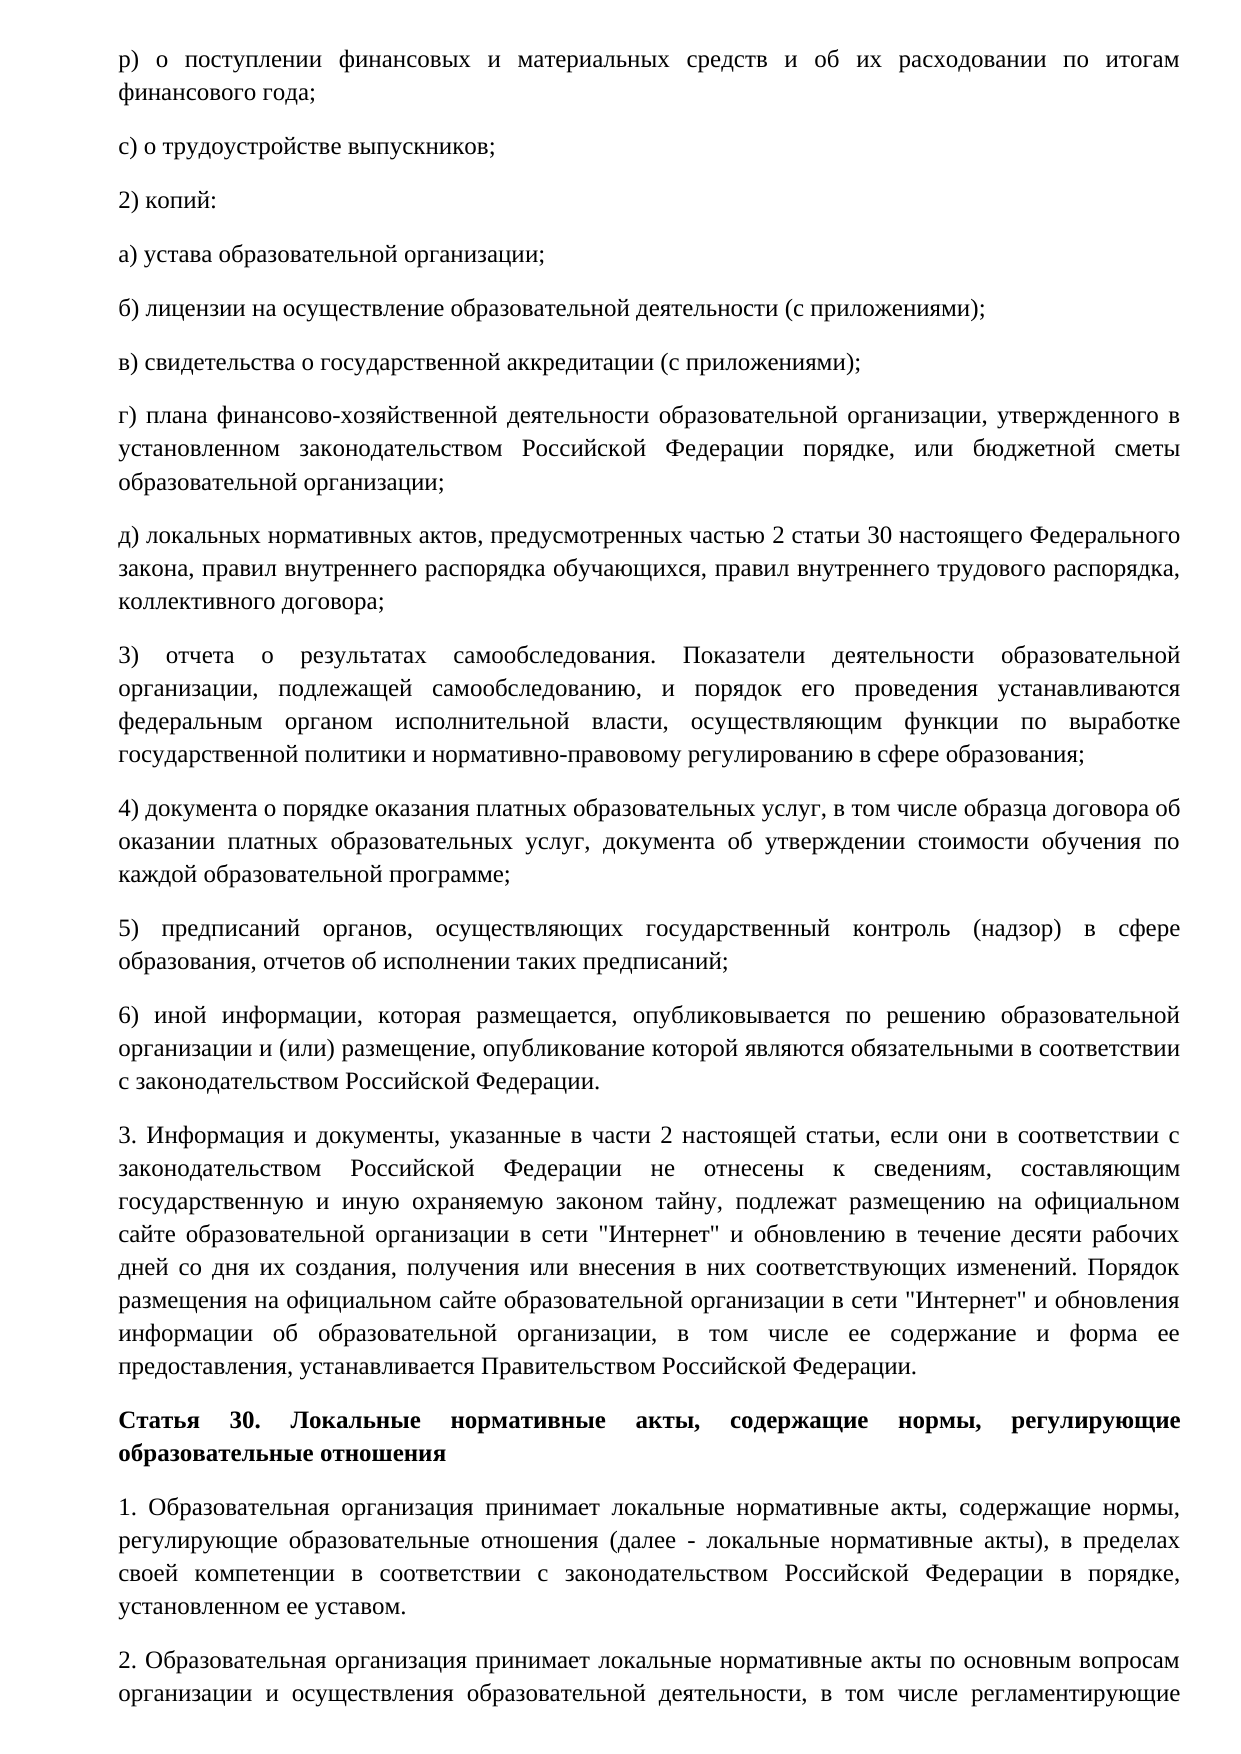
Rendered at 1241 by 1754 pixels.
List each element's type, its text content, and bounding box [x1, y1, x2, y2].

text 1. Образовательная организация принимает локальные нормативные акты, содержащие нормы, регулирующие образовательные отношения (далее - локальные нормативные акты), в пределах своей компетенции в соответствии с законодательством Российской Федерации в порядке, установленном ее уставом. [118, 1492, 1181, 1619]
text 2) копий: [118, 185, 1181, 214]
text д) локальных нормативных актов, предусмотренных частью 2 статьи 30 настоящего Федерального закона, правил внутреннего распорядка обучающихся, правил внутреннего трудового распорядка, коллективного договора; [118, 520, 1181, 615]
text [118, 1645, 1181, 1706]
text б) лицензии на осуществление образовательной деятельности (с приложениями); [118, 293, 1181, 322]
text а) устава образовательной организации; [118, 239, 1181, 268]
text г) плана финансово-хозяйственной деятельности образовательной организации, утвержденного в установленном законодательством Российской Федерации порядке, или бюджетной сметы образовательной организации; [118, 401, 1181, 495]
text 4) документа о порядке оказания платных образовательных услуг, в том числе образца договора об оказании платных образовательных услуг, документа об утверждении стоимости обучения по каждой образовательной программе; [118, 793, 1181, 888]
text в) свидетельства о государственной аккредитации (с приложениями); [118, 347, 1181, 375]
text 3) отчета о результатах самообследования. Показатели деятельности образовательной организации, подлежащей самообследованию, и порядок его проведения устанавливаются федеральным органом исполнительной власти, осуществляющим функции по выработке государственной политики и нормативно-правовому регулированию в сфере образования; [118, 640, 1181, 768]
text 5) предписаний органов, осуществляющих государственный контроль (надзор) в сфере образования, отчетов об исполнении таких предписаний; [118, 913, 1181, 975]
text р) о поступлении финансовых и материальных средств и об их расходовании по итогам финансового года; [118, 44, 1181, 106]
text 3. Информация и документы, указанные в части 2 настоящей статьи, если они в соответствии с законодательством Российской Федерации не отнесены к сведениям, составляющим государственную и иную охраняемую законом тайну, подлежат размещению на официальном сайте образовательной организации в сети "Интернет" и обновлению в течение десяти рабочих дней со дня их создания, получения или внесения в них соответствующих изменений. Порядок размещения на официальном сайте образовательной организации в сети "Интернет" и обновления информации об образовательной организации, в том числе ее содержание и форма ее предоставления, устанавливается Правительством Российской Федерации. [118, 1120, 1181, 1380]
text с) о трудоустройстве выпускников; [118, 131, 1181, 160]
text 6) иной информации, которая размещается, опубликовывается по решению образовательной организации и (или) размещение, опубликование которой являются обязательными в соответствии с законодательством Российской Федерации. [118, 1000, 1181, 1095]
text Статья 30. Локальные нормативные акты, содержащие нормы, регулирующие образовательные отношения [118, 1405, 1181, 1467]
